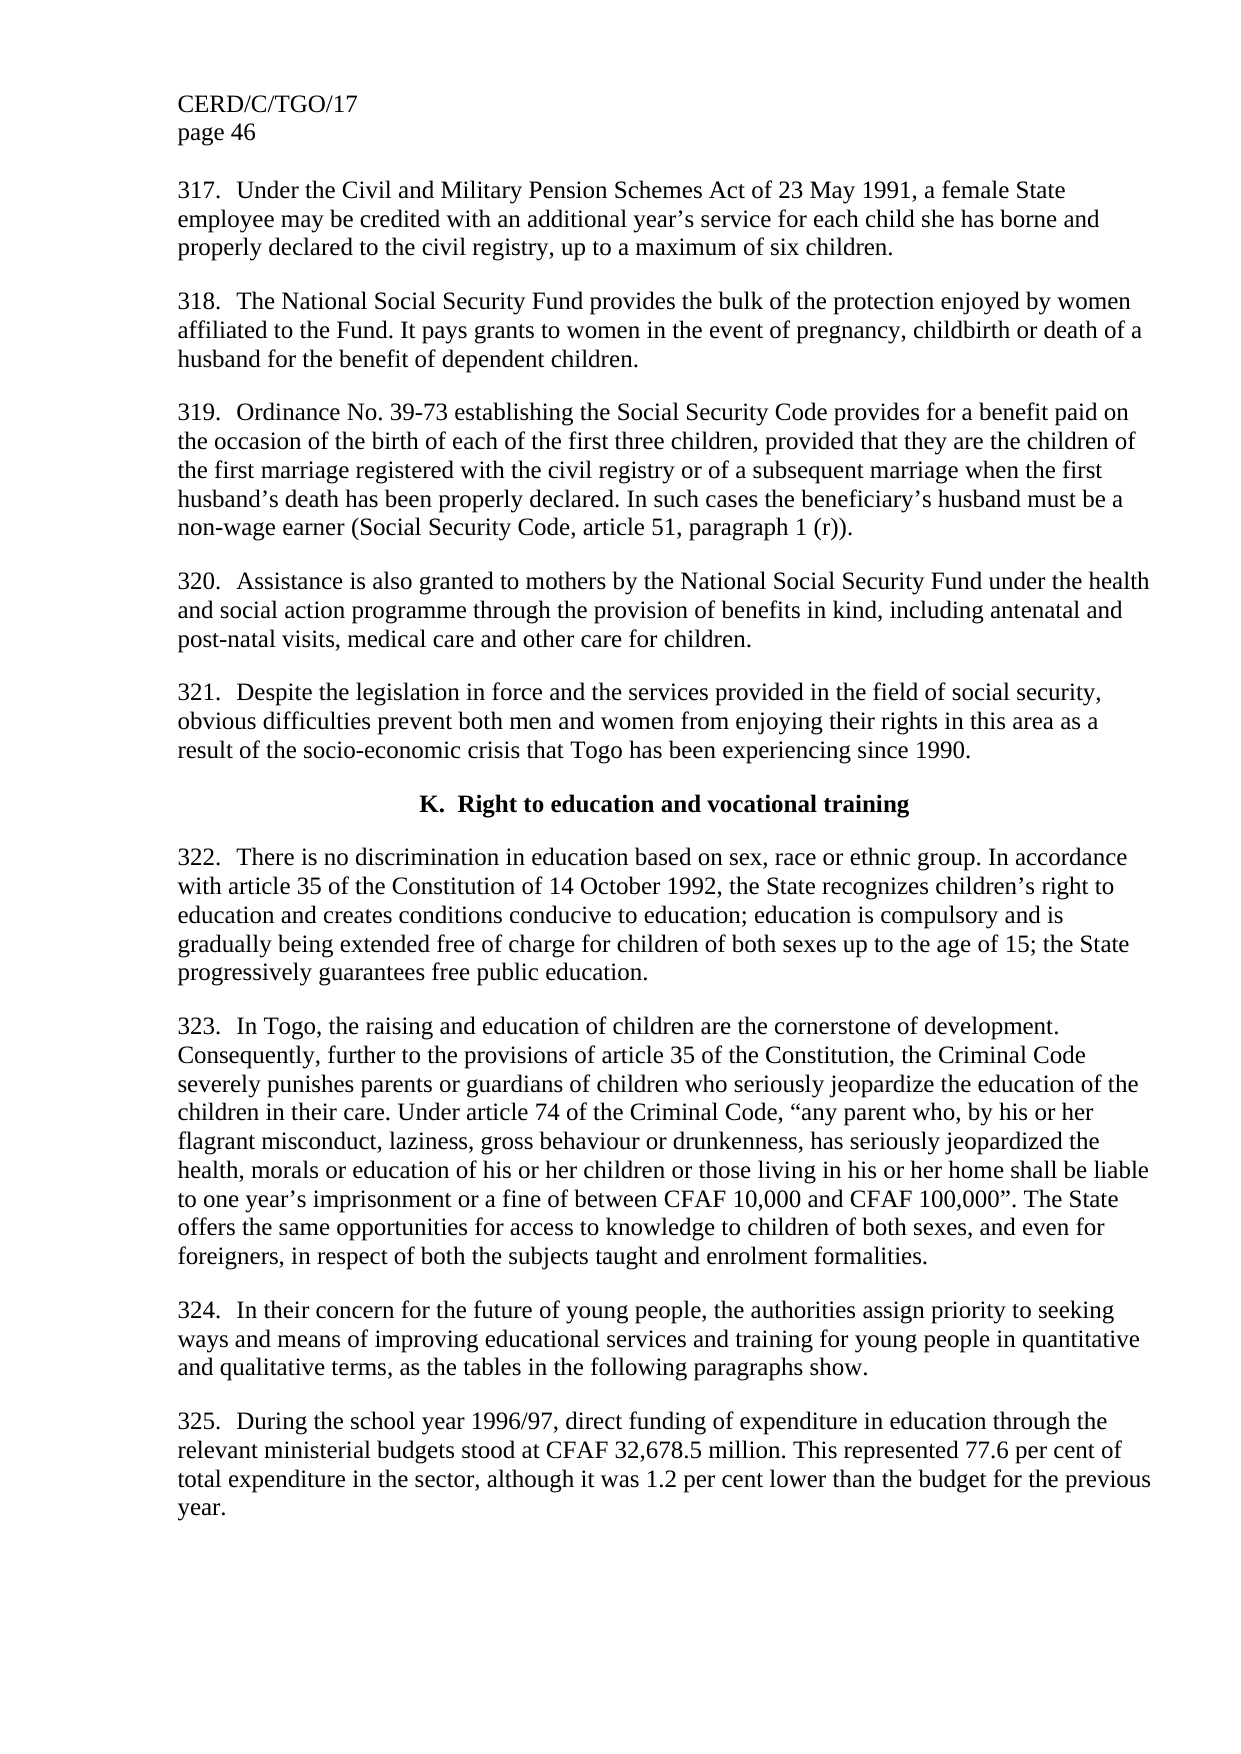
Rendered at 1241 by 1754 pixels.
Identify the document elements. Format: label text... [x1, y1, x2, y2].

text 319. Ordinance No. 39-73 establishing the Social Security Code provides for a benefit paid on the occasion of the birth of each of the first three children, provided that they are the children of the first marriage registered with the civil registry or of a subsequent marriage when the first husband’s death has been properly declared. In such cases the beneficiary’s husband must be a non-wage earner (Social Security Code, article 51, paragraph 1 (r)). [177, 397, 1152, 541]
text 320. Assistance is also granted to mothers by the National Social Security Fund under the health and social action programme through the provision of benefits in kind, including antenatal and post-natal visits, medical care and other care for children. [177, 566, 1152, 652]
text 317. Under the Civil and Military Pension Schemes Act of 23 May 1991, a female State employee may be credited with an additional year’s service for each child she has borne and properly declared to the civil registry, up to a maximum of six children. [177, 175, 1152, 261]
text 324. In their concern for the future of young people, the authorities assign priority to seeking ways and means of improving educational services and training for young people in quantitative and qualitative terms, as the tables in the following paragraphs show. [177, 1295, 1152, 1381]
text 322. There is no discrimination in education based on sex, race or ethnic group. In accordance with article 35 of the Constitution of 14 October 1992, the State recognizes children’s right to education and creates conditions conducive to education; education is compulsory and is gradually being extended free of charge for children of both sexes up to the age of 15; the State progressively guarantees free public education. [177, 842, 1152, 986]
text 323. In Togo, the raising and education of children are the cornerstone of development. Consequently, further to the provisions of article 35 of the Constitution, the Criminal Code severely punishes parents or guardians of children who seriously jeopardize the education of the children in their care. Under article 74 of the Criminal Code, “any parent who, by his or her flagrant misconduct, laziness, gross behaviour or drunkenness, has seriously jeopardized the health, morals or education of his or her children or those living in his or her home shall be liable to one year’s imprisonment or a fine of between CFAF 10,000 and CFAF 100,000”. The State offers the same opportunities for access to knowledge to children of both sexes, and even for foreigners, in respect of both the subjects taught and enrolment formalities. [177, 1011, 1152, 1270]
text 321. Despite the legislation in force and the services provided in the field of social security, obvious difficulties prevent both men and women from enjoying their rights in this area as a result of the socio-economic crisis that Togo has been experiencing since 1990. [177, 677, 1152, 764]
subtitle K. Right to education and vocational training [177, 789, 1152, 817]
text 318. The National Social Security Fund provides the bulk of the protection enjoyed by women affiliated to the Fund. It pays grants to women in the event of pregnancy, childbirth or death of a husband for the benefit of dependent children. [177, 286, 1152, 372]
text 325. During the school year 1996/97, direct funding of expenditure in education through the relevant ministerial budgets stood at CFAF 32,678.5 million. This represented 77.6 per cent of total expenditure in the sector, although it was 1.2 per cent lower than the budget for the previous year. [177, 1406, 1152, 1521]
